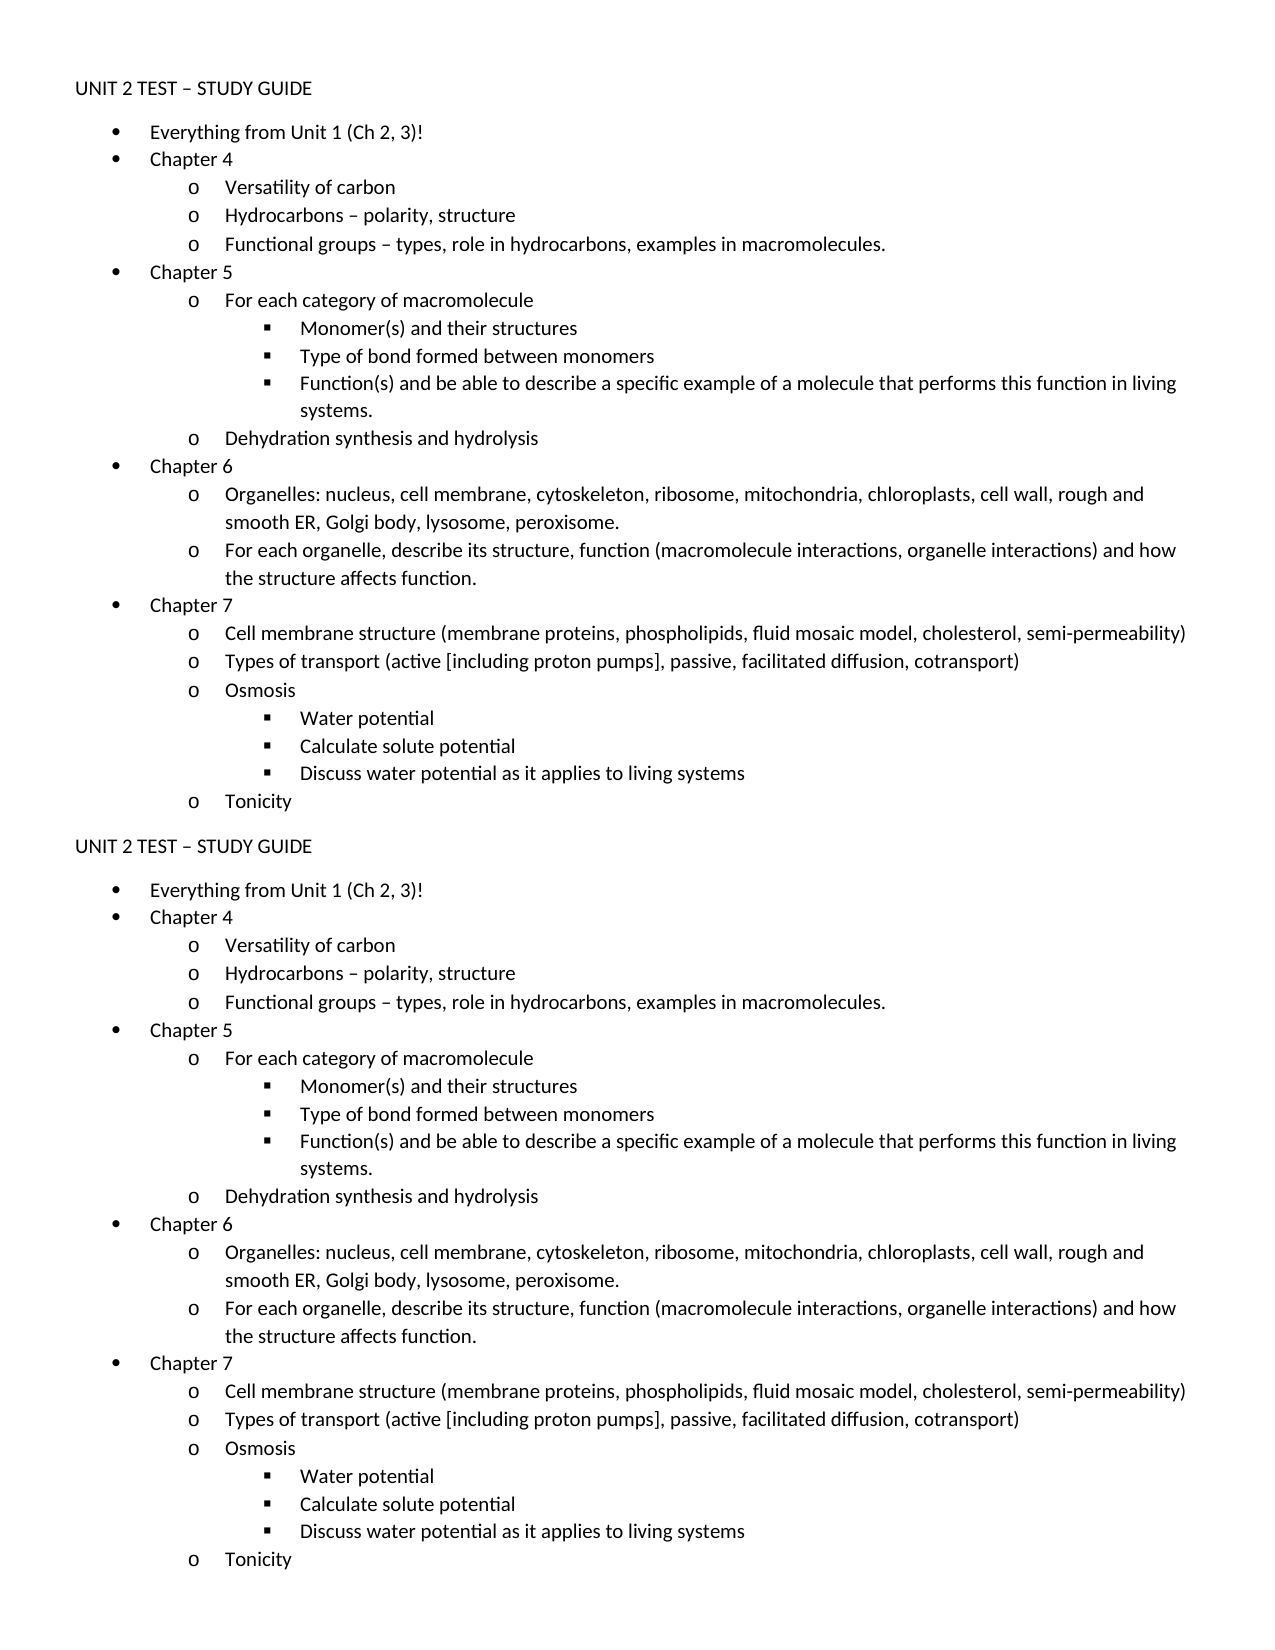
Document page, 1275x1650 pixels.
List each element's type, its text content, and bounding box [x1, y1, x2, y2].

list Everything from Unit 1 (Ch 2, 3)! [112, 877, 1200, 902]
list Chapter 6 [112, 1212, 1200, 1237]
list Versatility of carbon [187, 174, 1200, 200]
list Discuss water potential as it applies to living systems [262, 760, 1200, 786]
list Water potential [262, 706, 1200, 731]
list Functional groups – types, role in hydrocarbons, examples in macromolecules. [187, 231, 1200, 257]
list Dehydration synthesis and hydrolysis [187, 1183, 1200, 1209]
list Cell membrane structure (membrane proteins, phospholipids, fluid mosaic model, cholesterol, semi-permeability) [187, 620, 1200, 646]
list Chapter 4 [112, 146, 1200, 172]
list Functional groups – types, role in hydrocarbons, examples in macromolecules. [187, 989, 1200, 1015]
list Osmosis [187, 1435, 1200, 1462]
list For each organelle, describe its structure, function (macromolecule interactions, organelle interactions) and how the structure affects function. [187, 537, 1200, 591]
list Monomer(s) and their structures [262, 1073, 1200, 1099]
list Chapter 5 [112, 259, 1200, 285]
list Monomer(s) and their structures [262, 315, 1200, 341]
list Organelles: nucleus, cell membrane, cytoskeleton, ribosome, mitochondria, chloroplasts, cell wall, rough and smooth ER, Golgi body, lysosome, peroxisome. [187, 1239, 1200, 1293]
list Type of bond formed between monomers [262, 1101, 1200, 1126]
list Everything from Unit 1 (Ch 2, 3)! [112, 119, 1200, 144]
list Types of transport (active [including proton pumps], passive, facilitated diffusion, cotransport) [187, 1407, 1200, 1433]
list Discuss water potential as it applies to living systems [262, 1518, 1200, 1544]
list For each category of macromolecule [187, 287, 1200, 313]
text UNIT 2 TEST – STUDY GUIDE [75, 833, 1200, 858]
list Hydrocarbons – polarity, structure [187, 202, 1200, 229]
list Function(s) and be able to describe a specific example of a molecule that performs this function in living systems. [262, 1128, 1200, 1181]
list Chapter 7 [112, 1351, 1200, 1376]
list Cell membrane structure (membrane proteins, phospholipids, fluid mosaic model, cholesterol, semi-permeability) [187, 1378, 1200, 1404]
list Chapter 7 [112, 593, 1200, 618]
list Chapter 5 [112, 1017, 1200, 1043]
list Chapter 4 [112, 904, 1200, 930]
list Calculate solute potential [262, 1491, 1200, 1516]
list Chapter 6 [112, 453, 1200, 479]
list Calculate solute potential [262, 733, 1200, 758]
list Osmosis [187, 677, 1200, 703]
list Water potential [262, 1464, 1200, 1489]
text UNIT 2 TEST – STUDY GUIDE [75, 75, 1200, 100]
list Type of bond formed between monomers [262, 343, 1200, 368]
list Function(s) and be able to describe a specific example of a molecule that performs this function in living systems. [262, 370, 1200, 423]
list Organelles: nucleus, cell membrane, cytoskeleton, ribosome, mitochondria, chloroplasts, cell wall, rough and smooth ER, Golgi body, lysosome, peroxisome. [187, 481, 1200, 535]
list Types of transport (active [including proton pumps], passive, facilitated diffusion, cotransport) [187, 648, 1200, 675]
list Tonicity [187, 1546, 1200, 1572]
list For each category of macromolecule [187, 1045, 1200, 1071]
list Dehydration synthesis and hydrolysis [187, 425, 1200, 451]
list For each organelle, describe its structure, function (macromolecule interactions, organelle interactions) and how the structure affects function. [187, 1295, 1200, 1349]
list Versatility of carbon [187, 932, 1200, 958]
list Tonicity [187, 788, 1200, 814]
list Hydrocarbons – polarity, structure [187, 960, 1200, 987]
